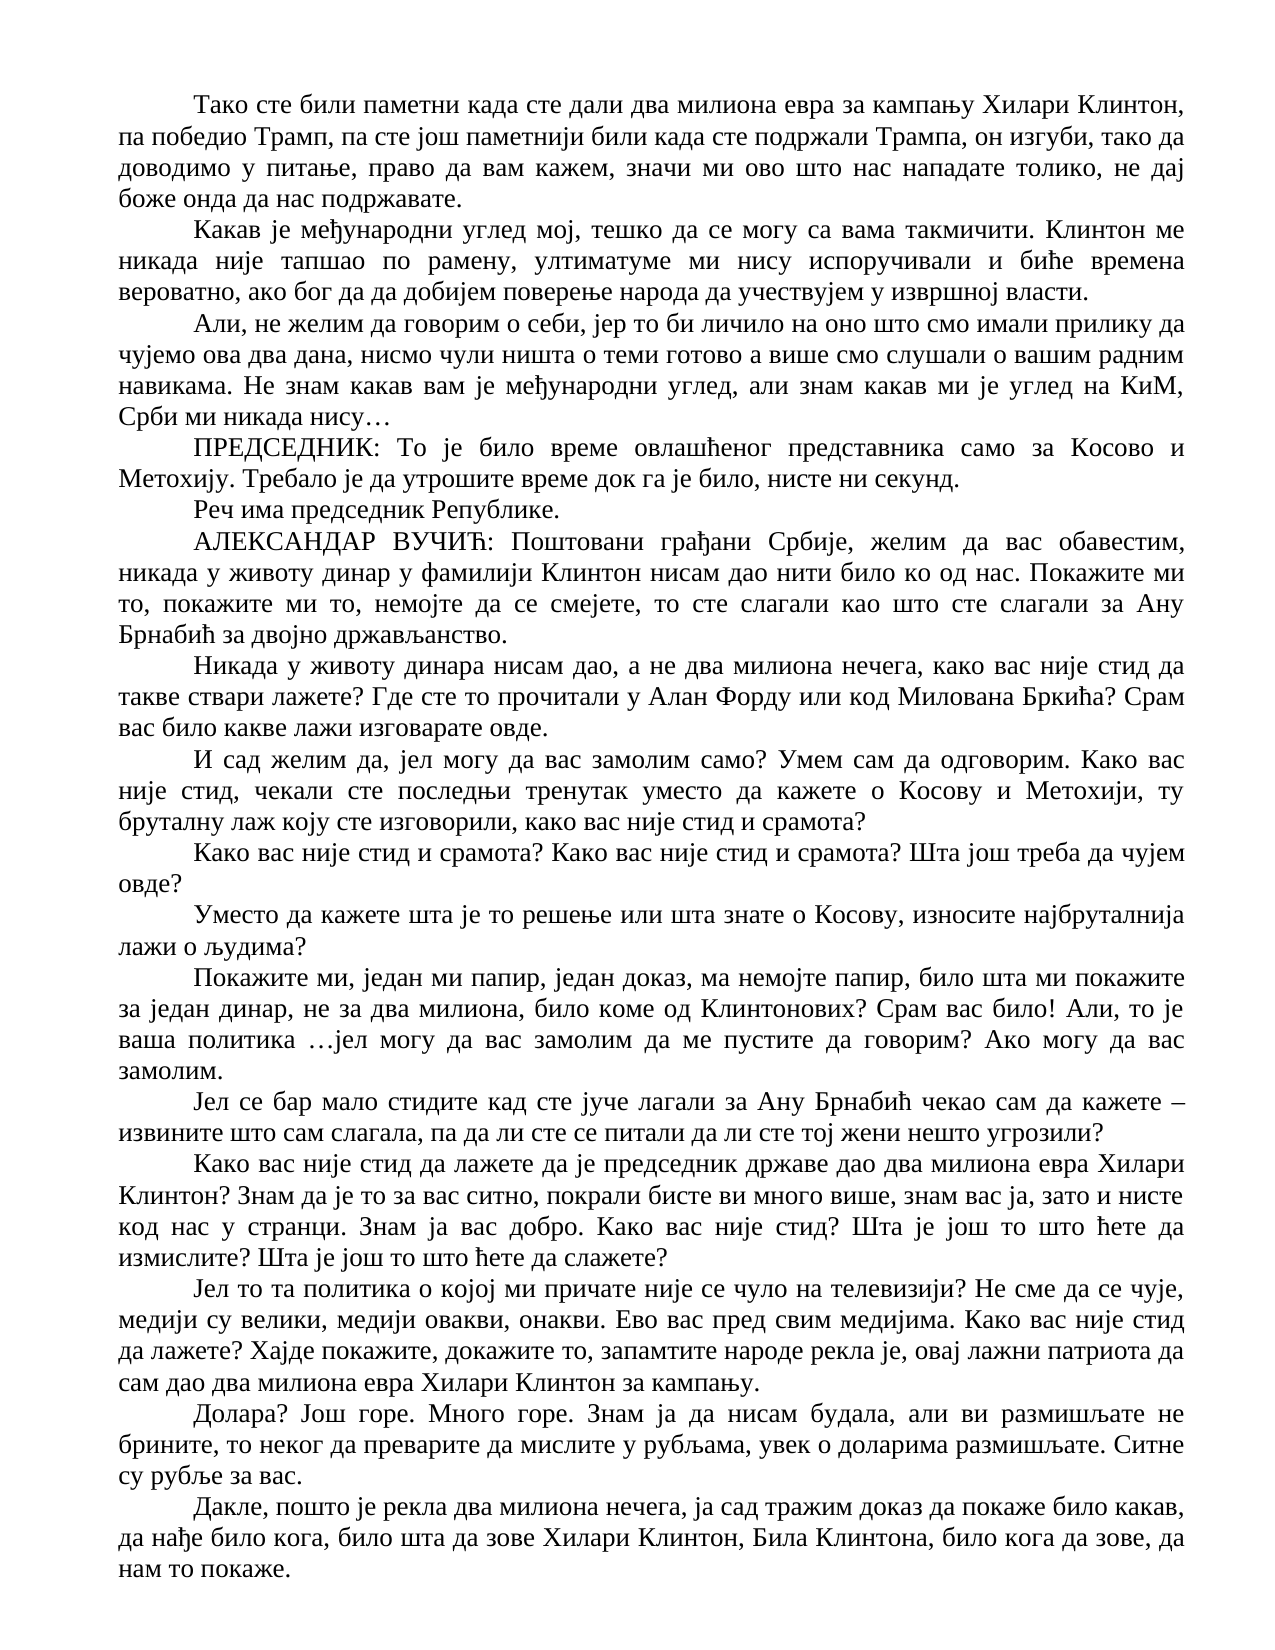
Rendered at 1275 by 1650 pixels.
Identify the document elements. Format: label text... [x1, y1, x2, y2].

text ПРЕДСЕДНИК: То је било време овлашћеног представника само за Косово и Метохију. Требало је да утрошите време док га је било, нисте ни секунд. [118, 431, 1186, 493]
text Како вас није стид да лажете да је председник државе дао два милиона евра Хилари Клинтон? Знам да је то за вас ситно, покрали бисте ви много више, знам вас ја, зато и нисте код нас у странци. Знам ја вас добро. Како вас није стид? Шта је још то што ћете да измислите? Шта је још то што ћете да слажете? [118, 1148, 1186, 1272]
text Долара? Још горе. Много горе. Знам ја да нисам будала, али ви размишљате не брините, то неког да преварите да мислите у рубљама, увек о доларима размишљате. Ситне су рубље за вас. [118, 1397, 1186, 1490]
text Јел се бар мало стидите кад сте јуче лагали за Ану Брнабић чекао сам да кажете – извините што сам слагала, па да ли сте се питали да ли сте тој жени нешто угрозили? [118, 1085, 1186, 1148]
text Јел то та политика о којој ми причате није се чуло на телевизији? Не сме да се чује, медији су велики, медији овакви, онакви. Ево вас пред свим медијима. Како вас није стид да лажете? Хајде покажите, докажите то, запамтите народе рекла је, овај лажни патриота да сам дао два милиона евра Хилари Клинтон за кампању. [118, 1272, 1186, 1397]
text АЛЕКСАНДАР ВУЧИЋ: Поштовани грађани Србије, желим да вас обавестим, никада у животу динар у фамилији Клинтон нисам дао нити било ко од нас. Покажите ми то, покажите ми то, немојте да се смејете, то сте слагали као што сте слагали за Ану Брнабић за двојно држављанство. [118, 525, 1186, 649]
text Никада у животу динара нисам дао, а не два милиона нечега, како вас није стид да такве ствари лажете? Где сте то прочитали у Алан Форду или код Милована Бркића? Срам вас било какве лажи изговарате овде. [118, 649, 1186, 743]
text Дакле, пошто је рекла два милиона нечега, ја сад тражим доказ да покаже било какав, да нађе било кога, било шта да зове Хилари Клинтон, Била Клинтона, било кога да зове, да нам то покаже. [118, 1490, 1186, 1584]
text Уместо да кажете шта је то решење или шта знате о Косову, износите најбруталнија лажи о људима? [118, 898, 1186, 961]
text Како вас није стид и срамота? Како вас није стид и срамота? Шта још треба да чујем овде? [118, 836, 1186, 898]
text Реч има председник Републике. [118, 493, 1186, 525]
text Али, не желим да говорим о себи, јер то би личило на оно што смо имали прилику да чујемо ова два дана, нисмо чули ништа о теми готово а више смо слушали о вашим радним навикама. Не знам какав вам је међународни углед, али знам какав ми је углед на КиМ, Срби ми никада нису… [118, 307, 1186, 431]
text Покажите ми, један ми папир, један доказ, ма немојте папир, било шта ми покажите за један динар, не за два милиона, било коме од Клинтонових? Срам вас било! Али, то је ваша политика …јел могу да вас замолим да ме пустите да говорим? Ако могу да вас замолим. [118, 961, 1186, 1085]
text И сад желим да, јел могу да вас замолим само? Умем сам да одговорим. Како вас није стид, чекали сте последњи тренутак уместо да кажете о Косову и Метохији, ту бруталну лаж коју сте изговорили, како вас није стид и срамота? [118, 743, 1186, 836]
text Тако сте били паметни када сте дали два милиона евра за кампању Хилари Клинтон, па победио Трамп, па сте још паметнији били када сте подржали Трампа, он изгуби, тако да доводимо у питање, право да вам кажем, значи ми ово што нас нападате толико, не дај боже онда да нас подржавате. [118, 89, 1186, 213]
text Какав је међународни углед мој, тешко да се могу са вама такмичити. Клинтон ме никада није тапшао по рамену, ултиматуме ми нису испоручивали и биће времена вероватно, ако бог да да добијем поверење народа да учествујем у извршној власти. [118, 213, 1186, 307]
